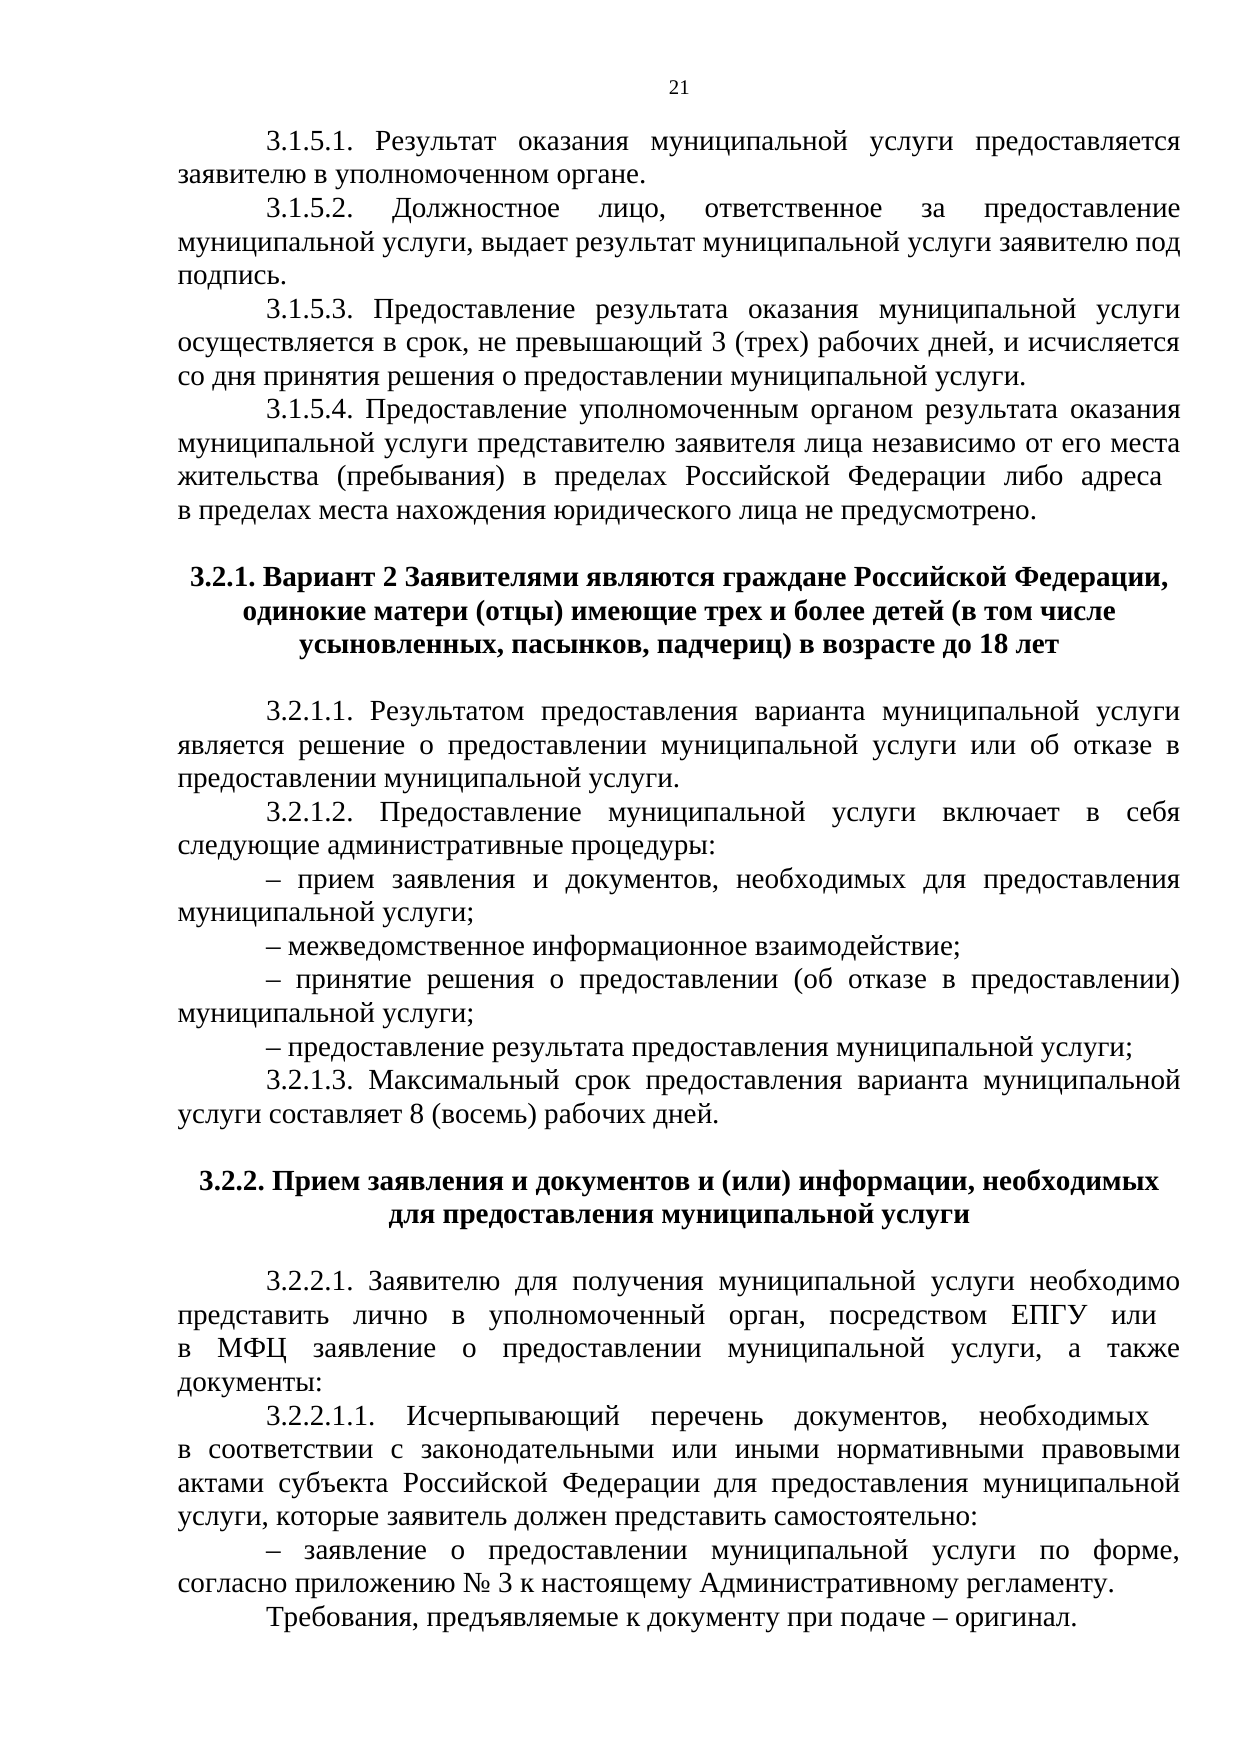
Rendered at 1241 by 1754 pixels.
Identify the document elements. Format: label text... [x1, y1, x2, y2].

text – заявление о предоставлении муниципальной услуги по форме, согласно приложению № 3 к настоящему Административному регламенту. [177, 1532, 1181, 1599]
text – предоставление результата предоставления муниципальной услуги; [177, 1029, 1181, 1062]
text 3.2.1.3. Максимальный срок предоставления варианта муниципальной услуги составляет 8 (восемь) рабочих дней. [177, 1062, 1181, 1129]
text 3.2.2. Прием заявления и документов и (или) информации, необходимых для предоставления муниципальной услуги [177, 1163, 1181, 1230]
text 3.1.5.4. Предоставление уполномоченным органом результата оказания муниципальной услуги представителю заявителя лица независимо от его места жительства (пребывания) в пределах Российской Федерации либо адреса в пределах места нахождения юридического лица не предусмотрено. [177, 391, 1181, 526]
text 3.1.5.1. Результат оказания муниципальной услуги предоставляется заявителю в уполномоченном органе. [177, 123, 1181, 190]
text – принятие решения о предоставлении (об отказе в предоставлении) муниципальной услуги; [177, 962, 1181, 1029]
text 3.1.5.3. Предоставление результата оказания муниципальной услуги осуществляется в срок, не превышающий 3 (трех) рабочих дней, и исчисляется со дня принятия решения о предоставлении муниципальной услуги. [177, 291, 1181, 391]
text 3.2.1.1. Результатом предоставления варианта муниципальной услуги является решение о предоставлении муниципальной услуги или об отказе в предоставлении муниципальной услуги. [177, 693, 1181, 794]
text – межведомственное информационное взаимодействие; [177, 928, 1181, 962]
text Требования, предъявляемые к документу при подаче – оригинал. [177, 1599, 1181, 1632]
text – прием заявления и документов, необходимых для предоставления муниципальной услуги; [177, 861, 1181, 928]
text 3.1.5.2. Должностное лицо, ответственное за предоставление муниципальной услуги, выдает результат муниципальной услуги заявителю под подпись. [177, 190, 1181, 291]
text 3.2.2.1. Заявителю для получения муниципальной услуги необходимо представить лично в уполномоченный орган, посредством ЕПГУ или в МФЦ заявление о предоставлении муниципальной услуги, а также документы: [177, 1263, 1181, 1398]
text 3.2.2.1.1. Исчерпывающий перечень документов, необходимых в соответствии с законодательными или иными нормативными правовыми актами субъекта Российской Федерации для предоставления муниципальной услуги, которые заявитель должен представить самостоятельно: [177, 1398, 1181, 1532]
text 3.2.1. Вариант 2 Заявителями являются граждане Российской Федерации, одинокие матери (отцы) имеющие трех и более детей (в том числе усыновленных, пасынков, падчериц) в возрасте до 18 лет [177, 559, 1181, 660]
text 3.2.1.2. Предоставление муниципальной услуги включает в себя следующие административные процедуры: [177, 794, 1181, 861]
